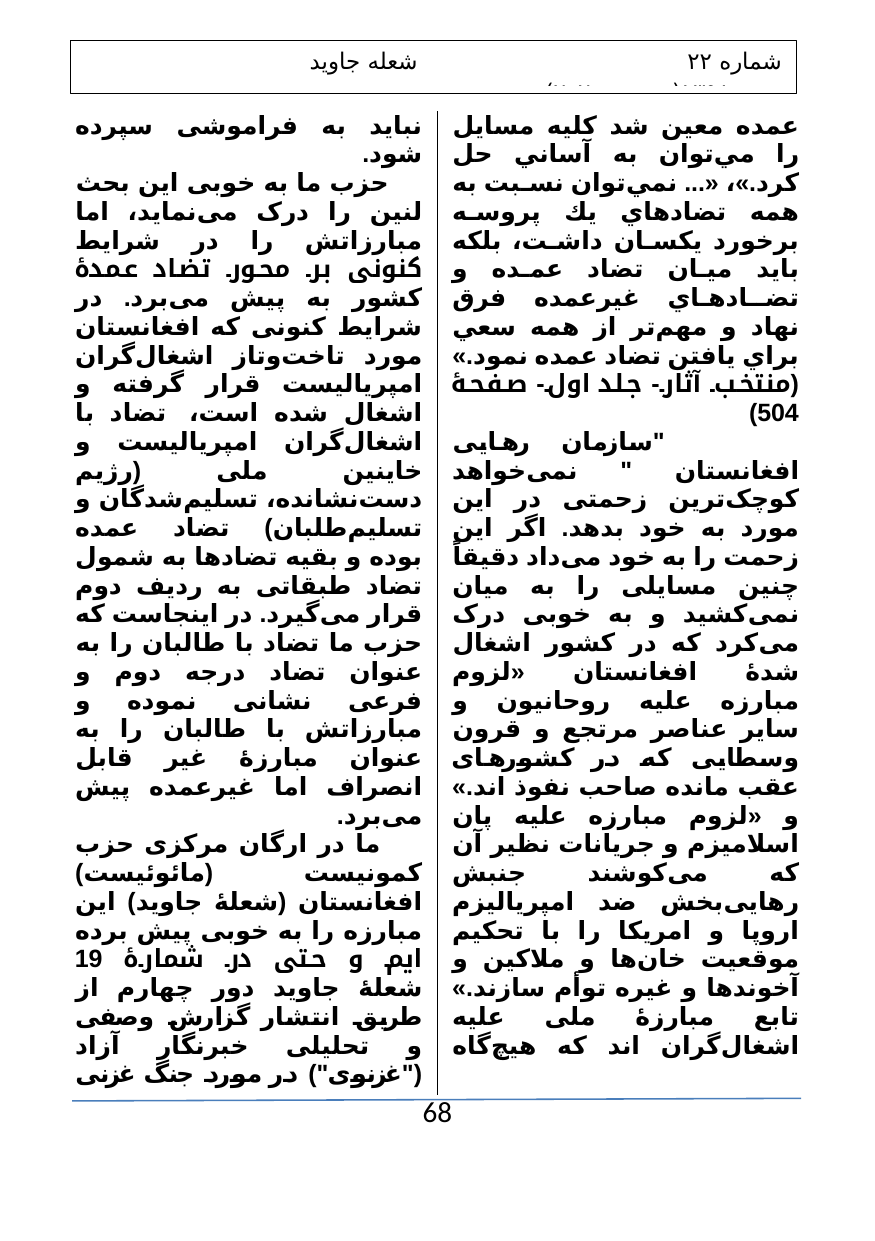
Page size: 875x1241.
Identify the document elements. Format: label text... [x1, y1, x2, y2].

text "سازمان رهایی افغانستان " نمی‌خواهد کوچک‌ترین زحمتی در این مورد به خود بدهد. اگر این زحمت را به خود می‌داد دقیقاً چنین مسایلی را به میان نمی‌کشید و به خوبی درک می‌کرد که در کشور اشغال شدۀ افغانستان «لزوم مبارزه علیه روحانیون و سایر عناصر مرتجع و قرون وسطایی که در کشورهای عقب مانده صاحب نفوذ اند.» و «لزوم مبارزه علیه پان اسلامیزم و جریانات نظیر آن که می‌کوشند جنبش رهایی‌بخش ضد امپریالیزم اروپا و امریکا را با تحکیم موقعیت خان‌ها و ملاکین و آخوندها و غیره توأم سازند.» تابع مبارزۀ ملی علیه اشغال‌گران اند که هیچ‌گاه نباید به فراموشی سپرده شود. [452, 427, 799, 1059]
text حزب ما به خوبی این بحث لنین را درک می‌نماید، اما مبارزاتش را در شرایط کنونی بر محور تضاد عمدۀ کشور به پیش می‌برد. در شرایط کنونی که افغانستان مورد تاخت‌و‌تاز اشغال‌گران امپریالیست قرار گرفته و اشغال شده است، تضاد با اشغال‌گران امپریالیست و خاینین ملی (رژیم دست‌نشانده، تسلیم‌شدگان و تسلیم‌طلبان) تضاد عمده بوده و بقیه تضاد‌ها به شمول تضاد طبقاتی به ردیف دوم قرار می‌گیرد. در اینجاست که حزب ما تضاد با طالبان را به عنوان تضاد درجه دوم و فرعی نشانی نموده و مبارزاتش با طالبان را به عنوان مبارزۀ غیر قابل انصراف اما غیرعمده پیش می‌برد. [75, 168, 422, 829]
